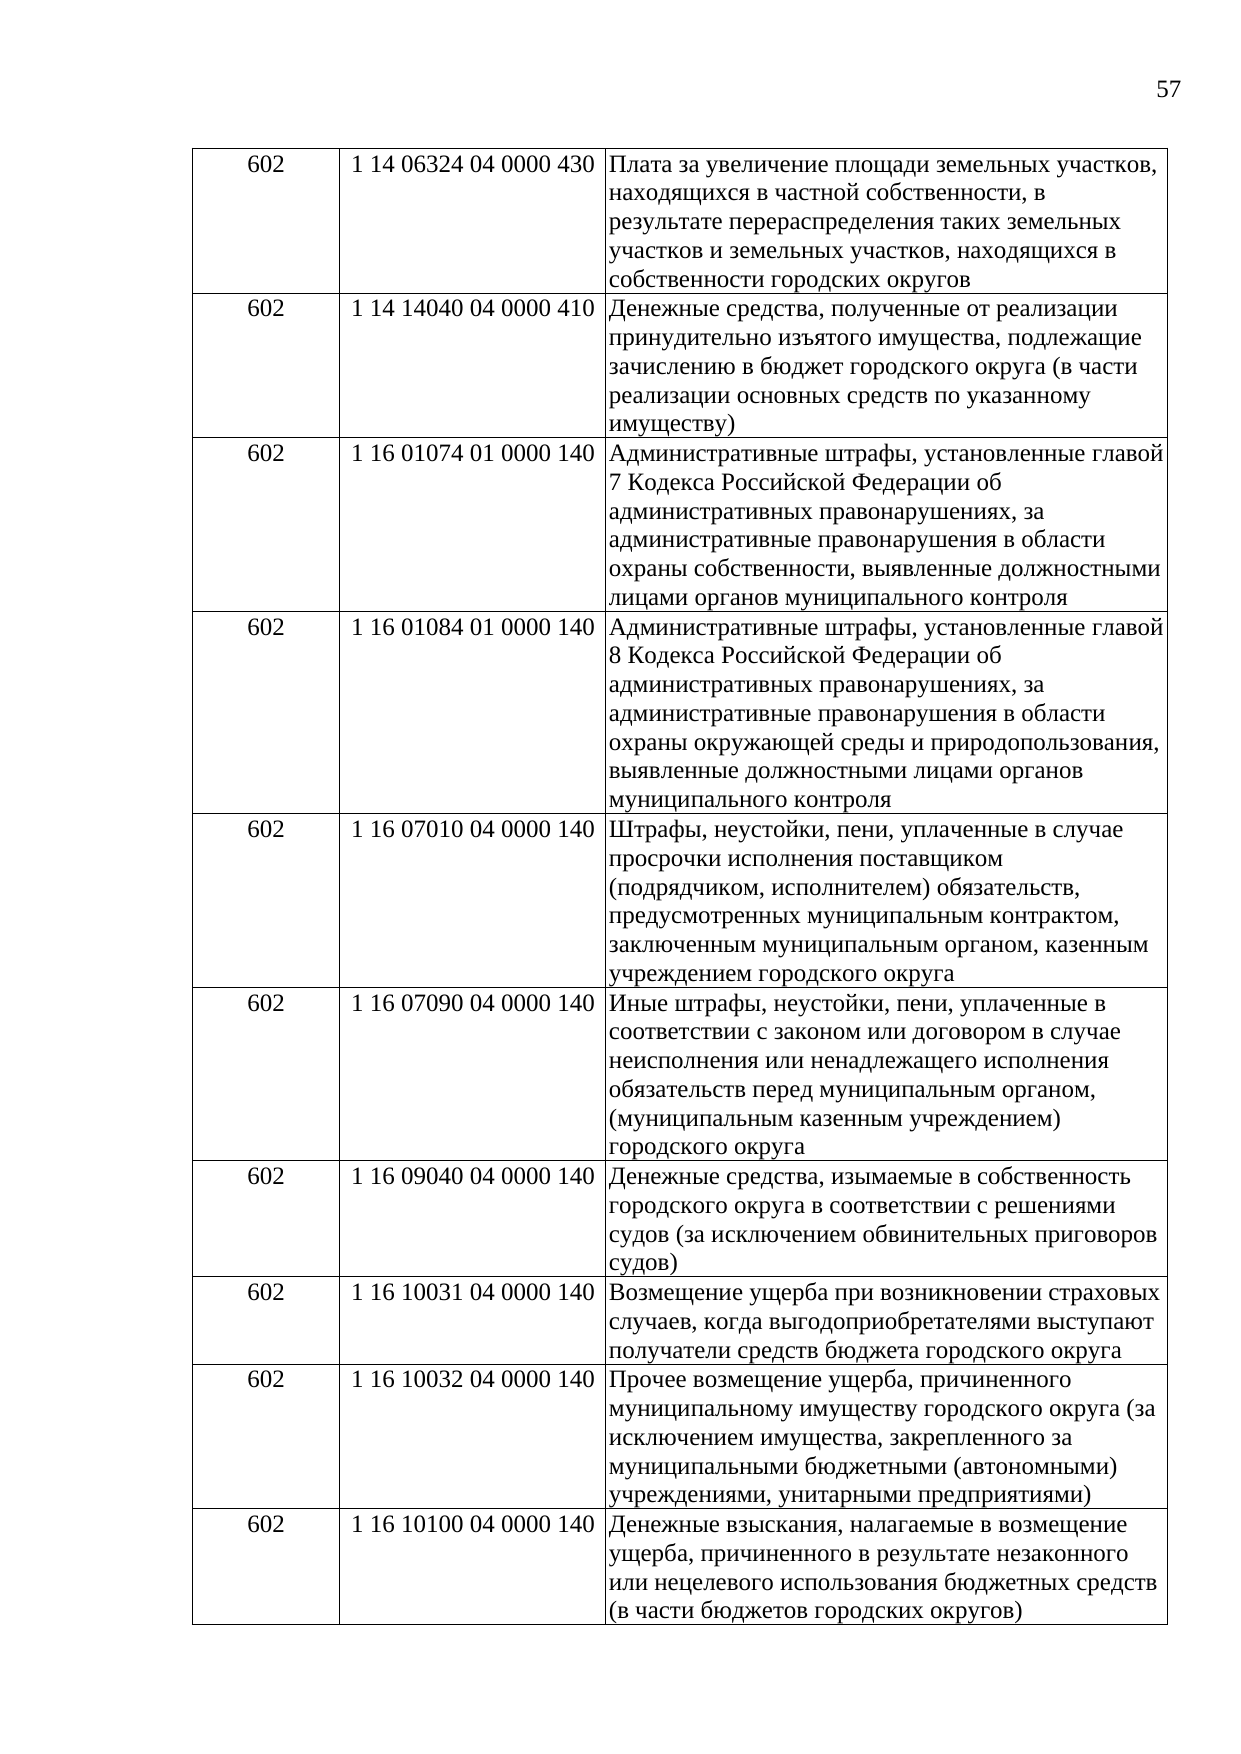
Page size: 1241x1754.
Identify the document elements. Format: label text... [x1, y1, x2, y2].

table_cell 602 [193, 1365, 339, 1508]
table_cell 1 14 06324 04 0000 430 [340, 149, 605, 292]
table_cell Административные штрафы, установленные главой 7 Кодекса Российской Федерации об административных правонарушениях, за административные правонарушения в области охраны собственности, выявленные должностными лицами органов муниципального контроля [606, 438, 1167, 611]
table_cell Штрафы, неустойки, пени, уплаченные в случае просрочки исполнения поставщиком (подрядчиком, исполнителем) обязательств, предусмотренных муниципальным контрактом, заключенным муниципальным органом, казенным учреждением городского округа [606, 814, 1167, 987]
table_cell Денежные средства, изымаемые в собственность городского округа в соответствии с решениями судов (за исключением обвинительных приговоров судов) [606, 1161, 1167, 1276]
table_cell 1 16 10100 04 0000 140 [340, 1509, 605, 1624]
table_cell 1 16 01074 01 0000 140 [340, 438, 605, 611]
table_cell 602 [193, 1509, 339, 1624]
table_cell 1 16 01084 01 0000 140 [340, 612, 605, 813]
table_cell 602 [193, 438, 339, 611]
table_cell 602 [193, 1161, 339, 1276]
table_cell 602 [193, 149, 339, 292]
table_cell 1 16 07010 04 0000 140 [340, 814, 605, 987]
table_cell 602 [193, 1277, 339, 1363]
table_cell 602 [193, 294, 339, 437]
table_cell 602 [193, 988, 339, 1160]
table_cell Административные штрафы, установленные главой 8 Кодекса Российской Федерации об административных правонарушениях, за административные правонарушения в области охраны окружающей среды и природопользования, выявленные должностными лицами органов муниципального контроля [606, 612, 1167, 813]
table_cell 1 16 09040 04 0000 140 [340, 1161, 605, 1276]
table_cell 1 16 10031 04 0000 140 [340, 1277, 605, 1363]
table_cell Прочее возмещение ущерба, причиненного муниципальному имуществу городского округа (за исключением имущества, закрепленного за муниципальными бюджетными (автономными) учреждениями, унитарными предприятиями) [606, 1365, 1167, 1508]
table_cell 602 [193, 612, 339, 813]
table_cell Плата за увеличение площади земельных участков, находящихся в частной собственности, в результате перераспределения таких земельных участков и земельных участков, находящихся в собственности городских округов [606, 149, 1167, 292]
table_cell Денежные средства, полученные от реализации принудительно изъятого имущества, подлежащие зачислению в бюджет городского округа (в части реализации основных средств по указанному имуществу) [606, 294, 1167, 437]
table_cell 1 16 07090 04 0000 140 [340, 988, 605, 1160]
table_cell 1 16 10032 04 0000 140 [340, 1365, 605, 1508]
table_cell 1 14 14040 04 0000 410 [340, 294, 605, 437]
table_cell Иные штрафы, неустойки, пени, уплаченные в соответствии с законом или договором в случае неисполнения или ненадлежащего исполнения обязательств перед муниципальным органом, (муниципальным казенным учреждением) городского округа [606, 988, 1167, 1160]
table_cell Возмещение ущерба при возникновении страховых случаев, когда выгодоприобретателями выступают получатели средств бюджета городского округа [606, 1277, 1167, 1363]
table_cell 602 [193, 814, 339, 987]
table_cell Денежные взыскания, налагаемые в возмещение ущерба, причиненного в результате незаконного или нецелевого использования бюджетных средств (в части бюджетов городских округов) [606, 1509, 1167, 1624]
